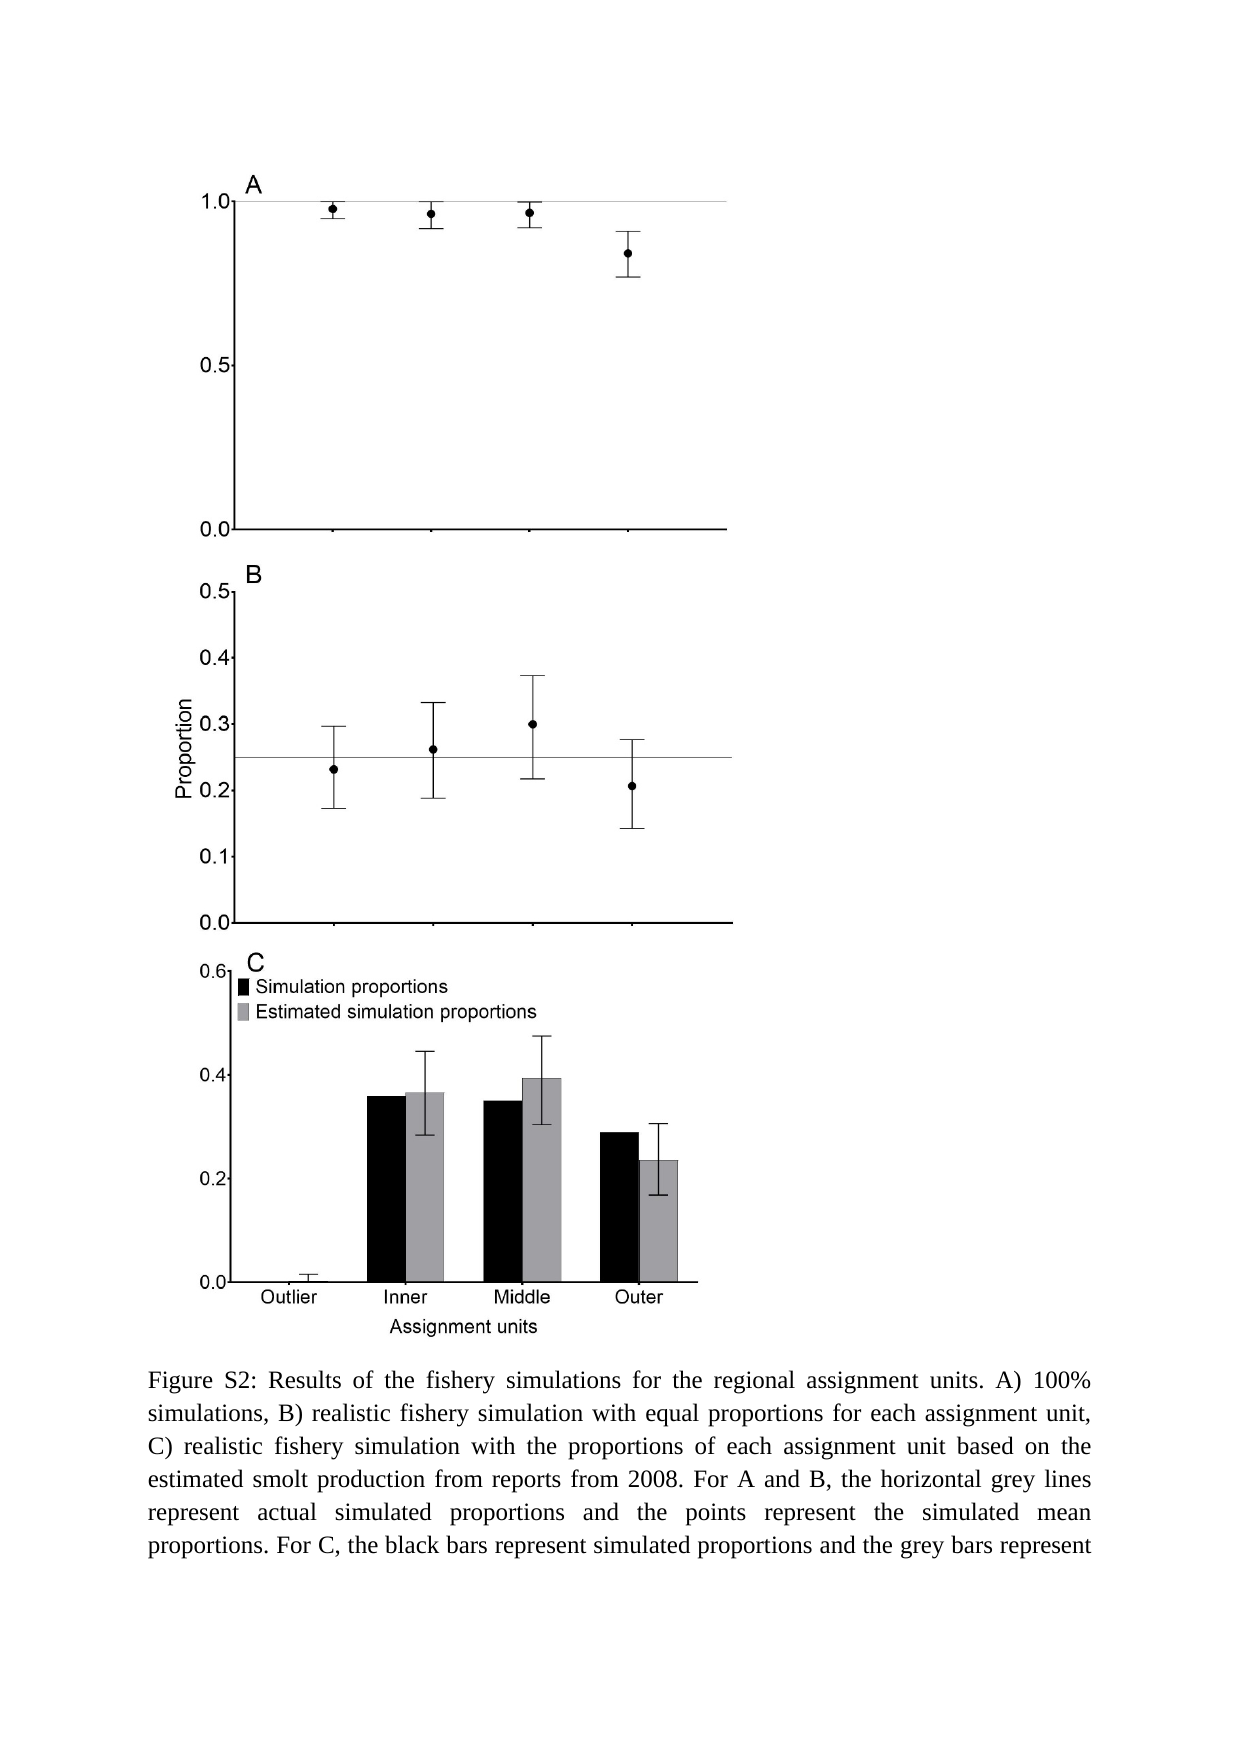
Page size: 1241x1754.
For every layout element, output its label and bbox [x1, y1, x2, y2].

text [148, 1365, 1092, 1559]
picture [147, 147, 767, 1361]
